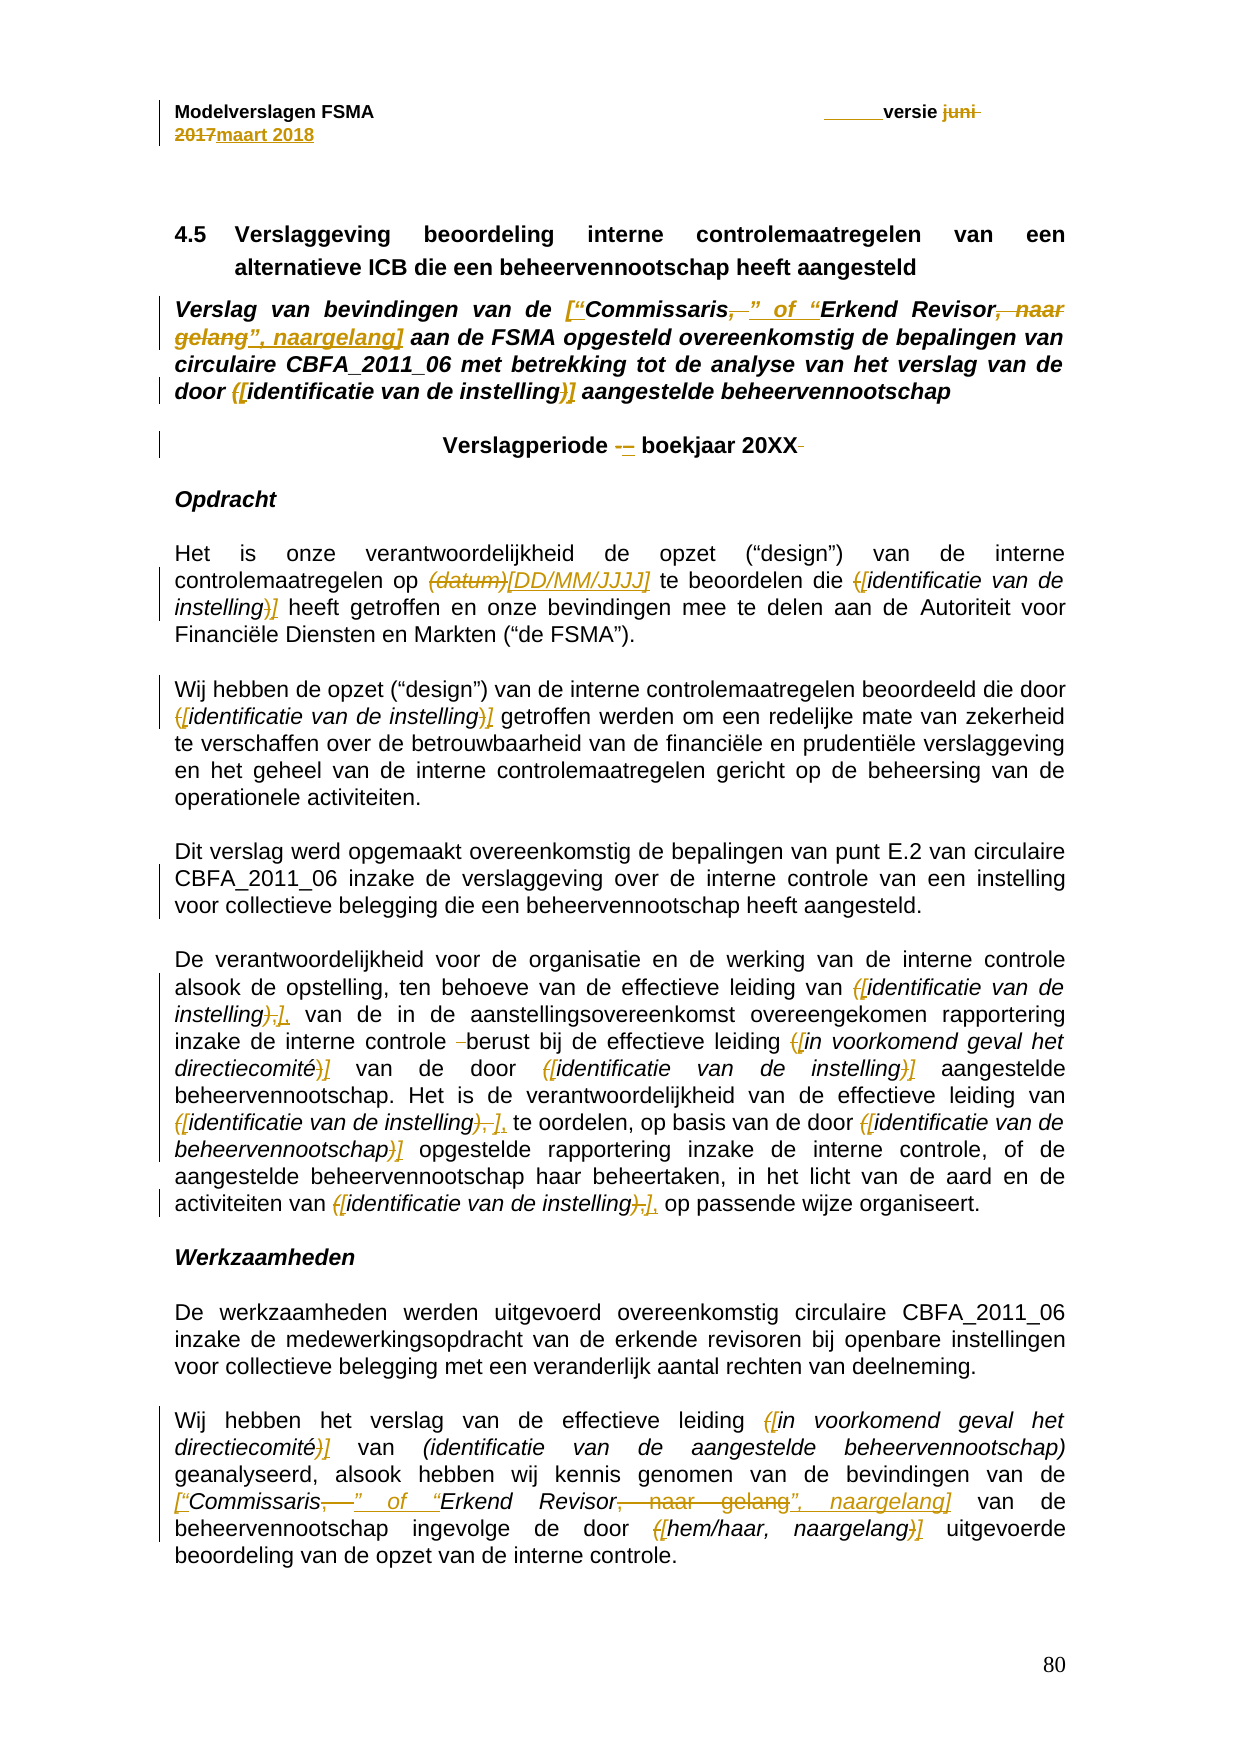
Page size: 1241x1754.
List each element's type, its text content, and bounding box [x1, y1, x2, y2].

text Dit verslag werd opgemaakt overeenkomstig de bepalingen van punt E.2 van circulaire CBFA_2011_06 inzake de verslaggeving over de interne controle van een instelling voor collectieve belegging die een beheervennootschap heeft aangesteld. [174, 837, 1066, 919]
text De werkzaamheden werden uitgevoerd overeenkomstig circulaire CBFA_2011_06 inzake de medewerkingsopdracht van de erkende revisoren bij openbare instellingen voor collectieve belegging met een veranderlijk aantal rechten van deelneming. [174, 1298, 1066, 1379]
text Wij hebben de opzet (“design”) van de interne controlemaatregelen beoordeeld die door identificatie van de instelling getroffen werden om een redelijke mate van zekerheid te verschaffen over de betrouwbaarheid van de financiële en prudentiële verslaggeving en het geheel van de interne controlemaatregelen gericht op de beheersing van de operationele activiteiten. [174, 675, 1066, 810]
subtitle Verslaggeving beoordeling interne controlemaatregelen van een alternatieve ICB die een beheervennootschap heeft aangesteld [174, 216, 1066, 282]
text Verslagperiode boekjaar 20XX [174, 431, 1066, 458]
text Werkzaamheden [174, 1244, 1066, 1271]
text Wij hebben het verslag van de effectieve leiding in voorkomend geval het directiecomité van (identificatie van de aangestelde beheervennootschap) geanalyseerd, alsook hebben wij kennis genomen van de bevindingen van de CommissarisErkend Revisor van de beheervennootschap ingevolge de door hem/haar, naargelang uitgevoerde beoordeling van de opzet van de interne controle. [174, 1406, 1066, 1569]
text Opdracht [174, 485, 1066, 512]
text Verslag van bevindingen van de CommissarisErkend Revisor aan de FSMA opgesteld overeenkomstig de bepalingen van circulaire CBFA_2011_06 met betrekking tot de analyse van het verslag van de door identificatie van de instelling aangestelde beheervennootschap [174, 296, 1066, 404]
text Het is onze verantwoordelijkheid de opzet (“design”) van de interne controlemaatregelen op te beoordelen die identificatie van de instelling heeft getroffen en onze bevindingen mee te delen aan de Autoriteit voor Financiële Diensten en Markten (“de FSMA”). [174, 539, 1066, 648]
text De verantwoordelijkheid voor de organisatie en de werking van de interne controle alsook de opstelling, ten behoeve van de effectieve leiding van identificatie van de instelling van de in de aanstellingsovereenkomst overeengekomen rapportering inzake de interne controle berust bij de effectieve leiding in voorkomend geval het directiecomité van de door identificatie van de instelling aangestelde beheervennootschap. Het is de verantwoordelijkheid van de effectieve leiding van identificatie van de instelling te oordelen, op basis van de door identificatie van de beheervennootschap opgestelde rapportering inzake de interne controle, of de aangestelde beheervennootschap haar beheertaken, in het licht van de aard en de activiteiten van identificatie van de instelling op passende wijze organiseert. [174, 946, 1066, 1217]
